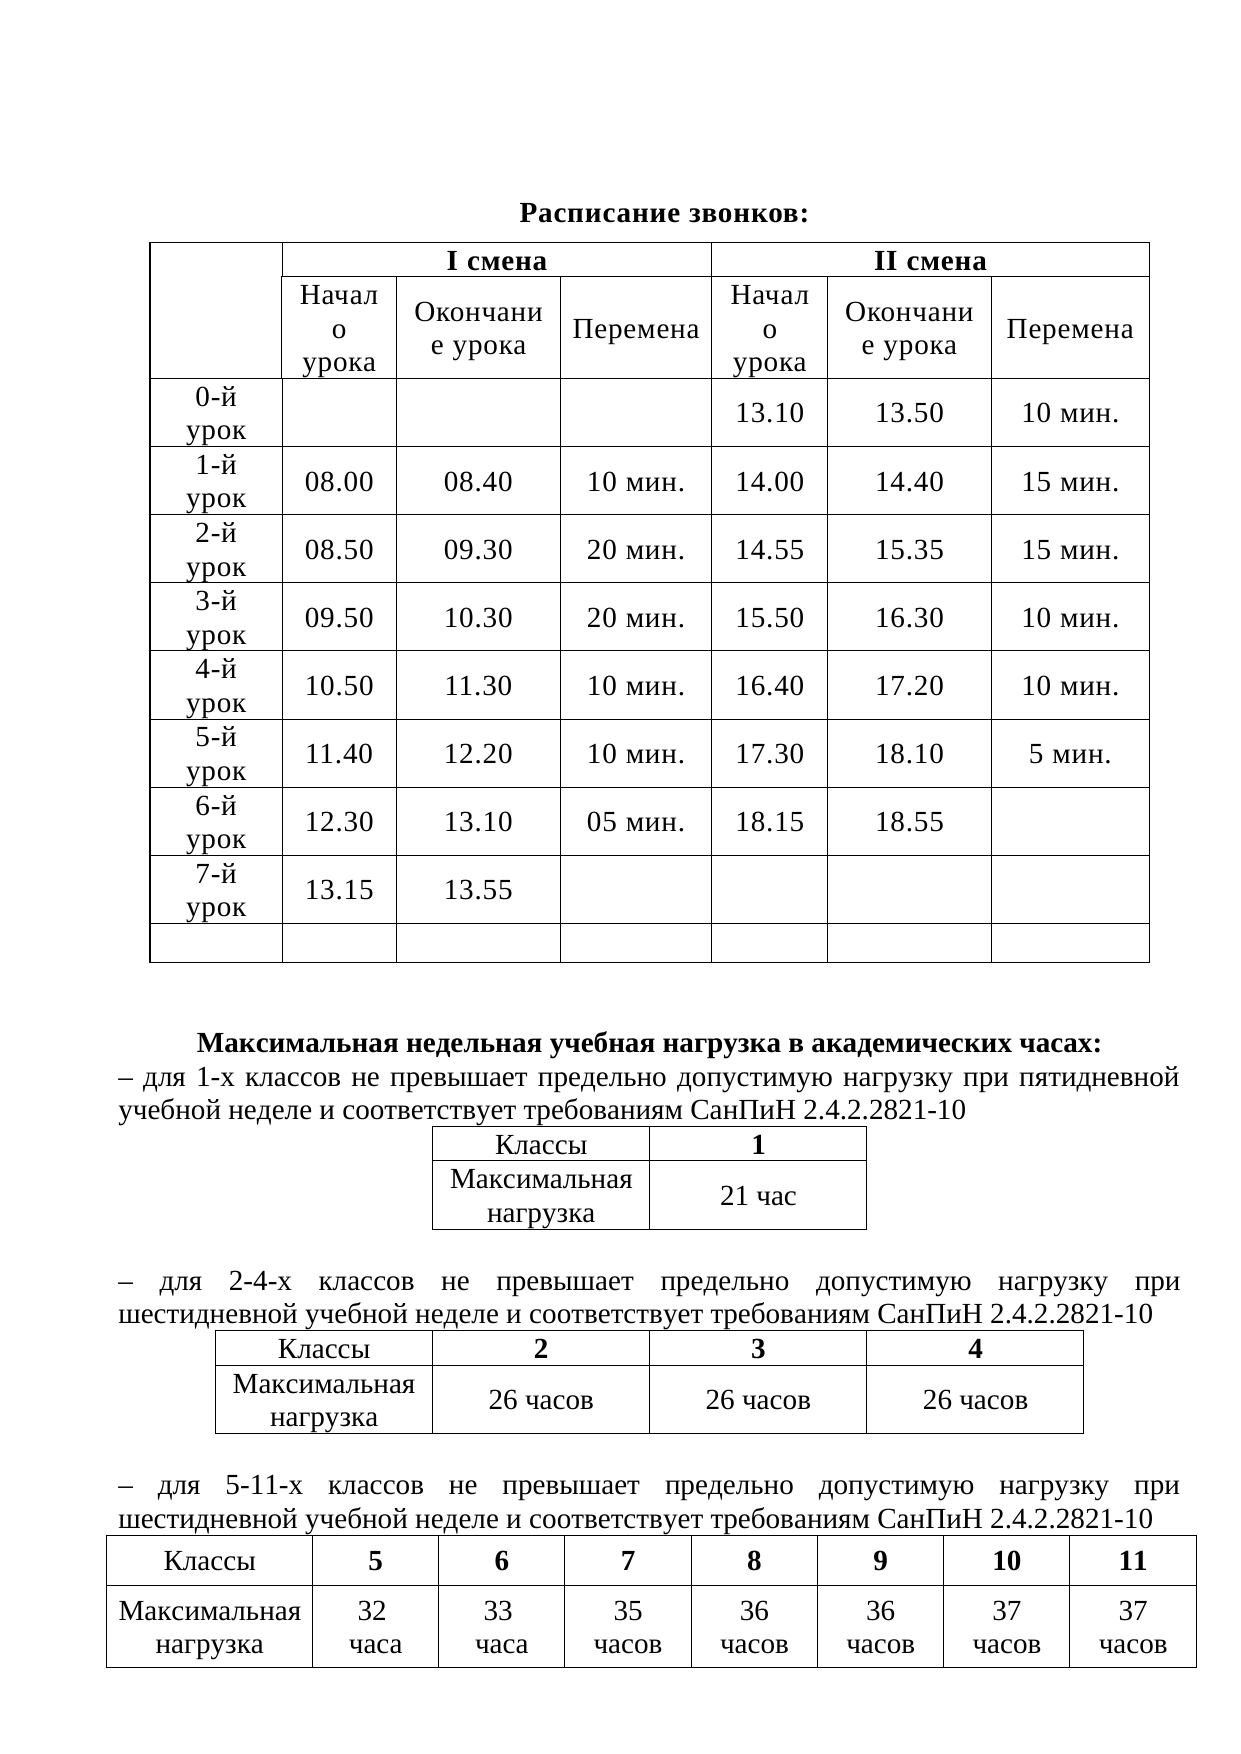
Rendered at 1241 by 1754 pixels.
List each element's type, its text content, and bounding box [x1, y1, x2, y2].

table_header Классы [107, 1536, 312, 1585]
table_header 7 [565, 1536, 691, 1585]
table_header I смена [283, 243, 711, 276]
table_header 1 [650, 1127, 866, 1160]
table_cell [712, 924, 827, 962]
table_header 4 [867, 1331, 1083, 1365]
table_cell 18.15 [712, 788, 827, 855]
table_cell [283, 379, 396, 446]
table_cell 16.40 [712, 651, 827, 718]
text Расписание звонков: [148, 196, 1181, 229]
table_cell 6-й урок [151, 788, 282, 855]
table_cell 09.50 [283, 583, 396, 650]
table_cell [992, 788, 1149, 855]
table_cell 10 мин. [561, 720, 711, 787]
table_cell 32 часа [313, 1586, 438, 1667]
table_cell 36 часов [818, 1586, 943, 1667]
table_cell [712, 856, 827, 923]
table_cell 2-й урок [151, 515, 282, 582]
table_cell Максимальная нагрузка [433, 1161, 649, 1228]
table_cell 13.55 [397, 856, 560, 923]
table_cell 26 часов [867, 1366, 1083, 1433]
table_cell Окончание урока [397, 277, 560, 378]
text – для 2-4-х классов не превышает предельно допустимую нагрузку при шестидневной учебной неделе и соответствует требованиям СанПиН 2.4.2.2821-10 [118, 1263, 1181, 1330]
table_cell 3-й урок [151, 583, 282, 650]
table_cell 37 часов [1070, 1586, 1196, 1667]
table_cell 10 мин. [561, 447, 711, 514]
table_header 5 [313, 1536, 438, 1585]
table_cell 15.35 [828, 515, 991, 582]
table_cell Начало урока [282, 277, 396, 378]
table_cell 33 часа [439, 1586, 564, 1667]
table_cell [151, 924, 282, 962]
text – для 5-11-х классов не превышает предельно допустимую нагрузку при шестидневной учебной неделе и соответствует требованиям СанПиН 2.4.2.2821-10 [118, 1467, 1181, 1534]
table_cell 12.20 [397, 720, 560, 787]
table_cell 10.30 [397, 583, 560, 650]
table_cell 15 мин. [992, 447, 1149, 514]
table_cell 15 мин. [992, 515, 1149, 582]
table_cell 08.40 [397, 447, 560, 514]
table_cell 11.40 [283, 720, 396, 787]
table_cell 14.00 [712, 447, 827, 514]
table_cell 05 мин. [561, 788, 711, 855]
table_header 3 [650, 1331, 866, 1365]
table_cell [151, 276, 281, 378]
table_cell 1-й урок [151, 447, 282, 514]
table_cell 13.15 [283, 856, 396, 923]
table_cell [397, 924, 560, 962]
table_header Классы [433, 1127, 649, 1160]
table_cell 14.55 [712, 515, 827, 582]
table_cell Максимальная нагрузка [216, 1366, 432, 1433]
table_cell 08.00 [283, 447, 396, 514]
table_cell Начало урока [712, 277, 827, 378]
table_cell Перемена [992, 277, 1149, 378]
table_cell 18.10 [828, 720, 991, 787]
table_header 10 [944, 1536, 1069, 1585]
table_cell 15.50 [712, 583, 827, 650]
table_cell [561, 856, 711, 923]
table_cell [992, 856, 1149, 923]
table_cell Перемена [561, 277, 711, 378]
table_cell 36 часов [692, 1586, 817, 1667]
table_cell Максимальная нагрузка [107, 1586, 312, 1667]
table_cell 7-й урок [151, 856, 282, 923]
table_cell 13.10 [712, 379, 827, 446]
table_cell [828, 924, 991, 962]
table_cell 17.30 [712, 720, 827, 787]
table_cell [283, 924, 396, 962]
table_cell 20 мин. [561, 583, 711, 650]
table_cell 13.50 [828, 379, 991, 446]
table_cell 26 часов [650, 1366, 866, 1433]
table_cell 09.30 [397, 515, 560, 582]
table_header 9 [818, 1536, 943, 1585]
table_cell 10 мин. [992, 651, 1149, 718]
table_header II смена [712, 243, 1149, 276]
table_cell 18.55 [828, 788, 991, 855]
table_cell 5 мин. [992, 720, 1149, 787]
table_cell [828, 856, 991, 923]
table_cell [992, 924, 1149, 962]
table_cell 10 мин. [992, 583, 1149, 650]
table_header 2 [433, 1331, 649, 1365]
table_header 11 [1070, 1536, 1196, 1585]
table_cell 17.20 [828, 651, 991, 718]
table_cell 26 часов [433, 1366, 649, 1433]
table_cell 20 мин. [561, 515, 711, 582]
table_header [151, 243, 282, 276]
table_header Классы [216, 1331, 432, 1365]
table_cell 5-й урок [151, 720, 282, 787]
table_cell [561, 379, 711, 446]
table_cell 35 часов [565, 1586, 691, 1667]
table_header 6 [439, 1536, 564, 1585]
table_cell 0-й урок [151, 379, 282, 446]
table_cell 12.30 [283, 788, 396, 855]
table_cell 37 часов [944, 1586, 1069, 1667]
table_cell 10 мин. [561, 651, 711, 718]
table_cell Окончание урока [828, 277, 991, 378]
table_cell 14.40 [828, 447, 991, 514]
table_cell 10.50 [283, 651, 396, 718]
table_cell 21 час [650, 1161, 866, 1228]
table_cell 08.50 [283, 515, 396, 582]
table_cell 16.30 [828, 583, 991, 650]
table_cell 4-й урок [151, 651, 282, 718]
table_cell [561, 924, 711, 962]
table_cell 13.10 [397, 788, 560, 855]
table_header 8 [692, 1536, 817, 1585]
table_cell 10 мин. [992, 379, 1149, 446]
table_cell 11.30 [397, 651, 560, 718]
table_cell [397, 379, 560, 446]
text – для 1-х классов не превышает предельно допустимую нагрузку при пятидневной учебной неделе и соответствует требованиям СанПиН 2.4.2.2821-10 [118, 1059, 1181, 1126]
text Максимальная недельная учебная нагрузка в академических часах: [118, 1025, 1181, 1059]
